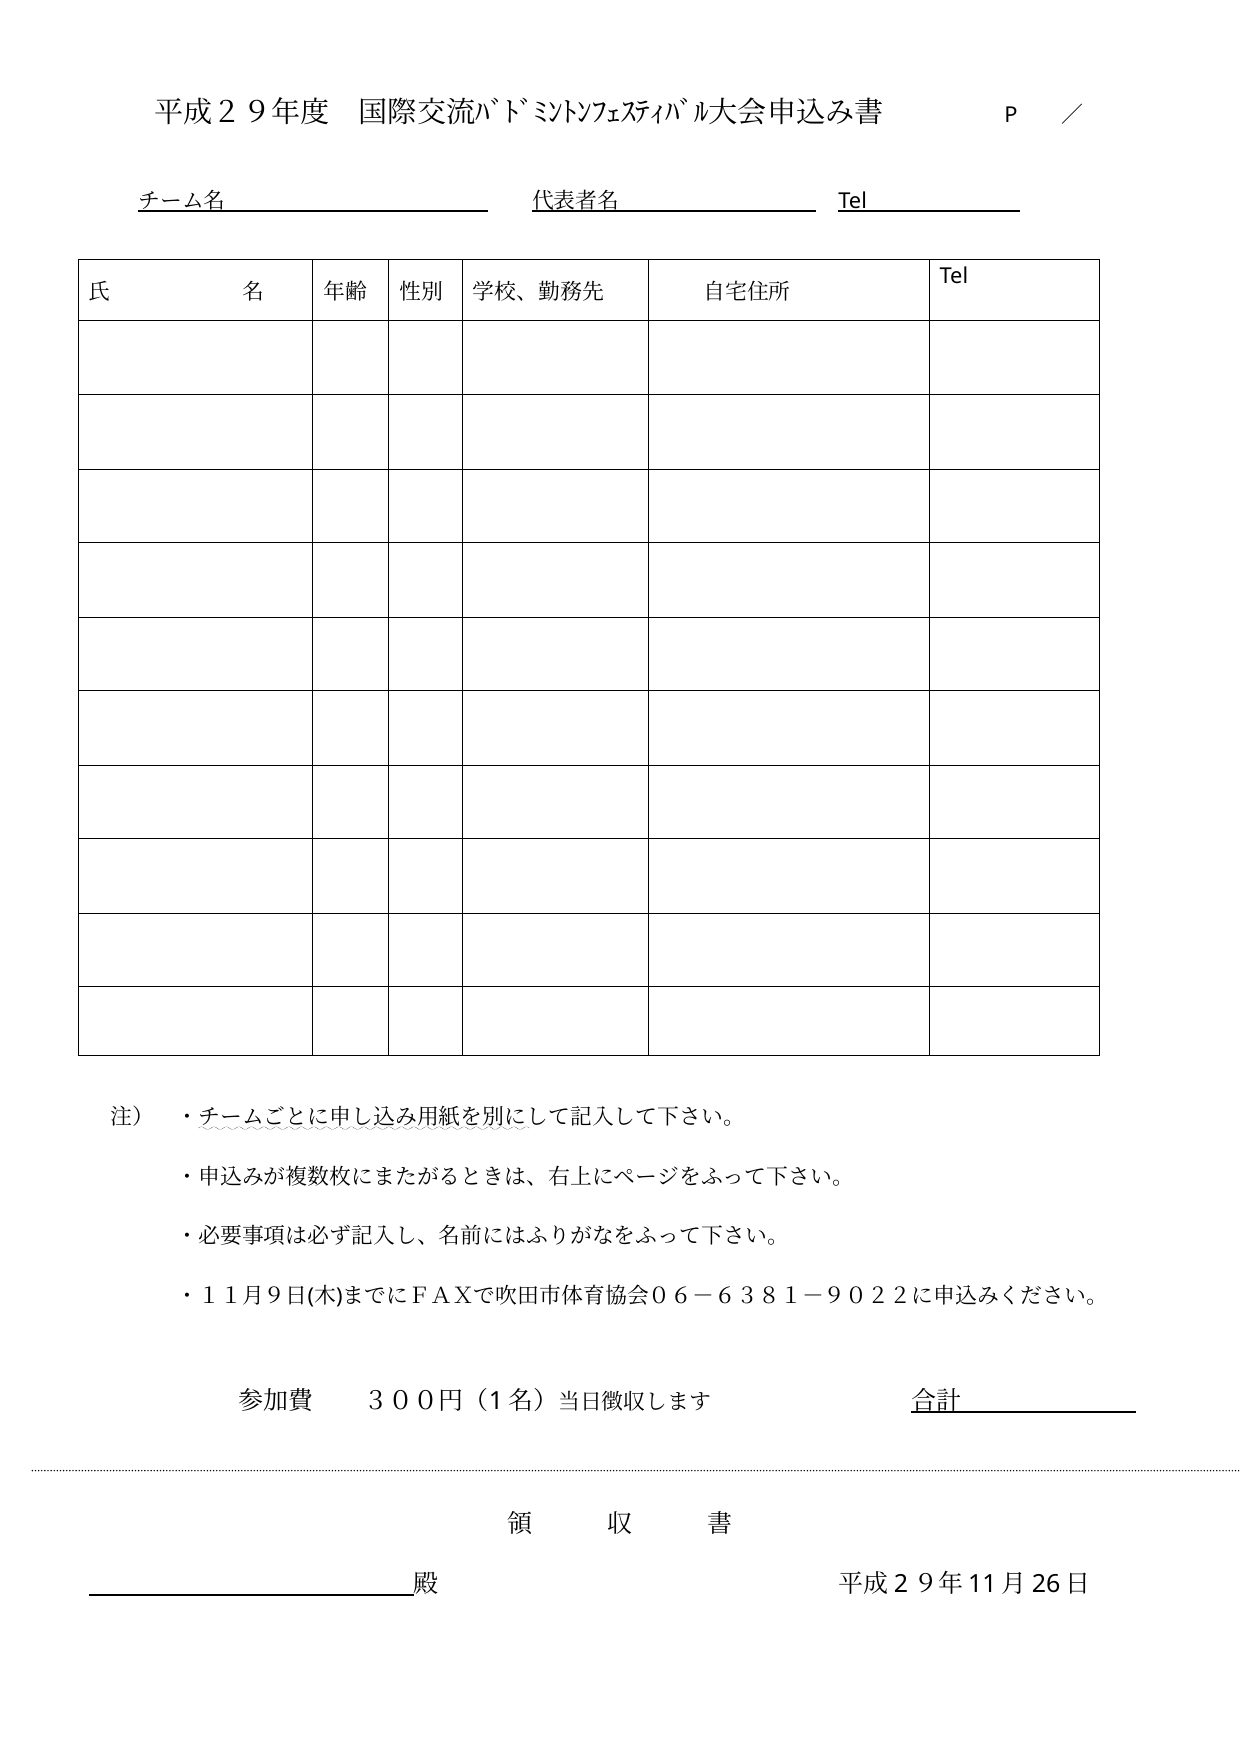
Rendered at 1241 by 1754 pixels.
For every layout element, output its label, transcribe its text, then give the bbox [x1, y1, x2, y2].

text ・１１月９日(木)までにＦＡＸで吹田市体育協会０６－６３８１－９０２２に申込みください。 [176, 1264, 1152, 1324]
text 参加費 ３００円（1名）当日徴収します 合計 [89, 1369, 1152, 1428]
text 注） ・チームごとに申し込み用紙を別にして記入して下さい。 [89, 1085, 1152, 1145]
table_cell [389, 543, 462, 617]
table_cell [389, 618, 462, 690]
table_cell [313, 395, 388, 469]
table_cell [463, 470, 648, 542]
table_cell [930, 766, 1099, 838]
table_cell [649, 543, 929, 617]
table_cell [79, 321, 312, 394]
table_cell [79, 914, 312, 986]
text チーム名 代表者名 Tel [132, 169, 1152, 229]
table_cell [649, 766, 929, 838]
table_cell [649, 470, 929, 542]
table_cell [649, 914, 929, 986]
table_cell [649, 618, 929, 690]
table_cell [930, 618, 1099, 690]
table_header 性別 [389, 260, 462, 320]
table_header 氏 名 [79, 260, 312, 320]
table_cell [389, 987, 462, 1054]
table_cell [463, 987, 648, 1054]
table_cell [313, 321, 388, 394]
table_cell [930, 321, 1099, 394]
table_cell [389, 321, 462, 394]
text 平成２９年度 国際交流ﾊﾞﾄﾞﾐﾝﾄﾝﾌｪｽﾃｨﾊﾞﾙ大会申込み書 P ／ [132, 80, 1152, 140]
table_cell [79, 543, 312, 617]
table_cell [79, 839, 312, 913]
text 領 収 書 [89, 1492, 1152, 1552]
table_cell [649, 321, 929, 394]
table_header 年齢 [313, 260, 388, 320]
table_header 自宅住所 [649, 260, 929, 320]
table_cell [649, 691, 929, 765]
table_cell [79, 470, 312, 542]
table_cell [463, 618, 648, 690]
table_cell [463, 839, 648, 913]
table_header 学校、勤務先 [463, 260, 648, 320]
table_cell [79, 691, 312, 765]
text ・必要事項は必ず記入し、名前にはふりがなをふって下さい。 [89, 1204, 1152, 1264]
table_cell [313, 766, 388, 838]
table_cell [930, 987, 1099, 1054]
table_cell [389, 914, 462, 986]
table_cell [79, 395, 312, 469]
table_cell [930, 839, 1099, 913]
table_cell [313, 618, 388, 690]
text ・申込みが複数枚にまたがるときは、右上にページをふって下さい。 [89, 1145, 1152, 1204]
table_cell [463, 395, 648, 469]
table_cell [79, 987, 312, 1054]
table_cell [930, 470, 1099, 542]
table_cell [389, 839, 462, 913]
table_cell [649, 839, 929, 913]
table_cell [79, 618, 312, 690]
table_cell [313, 691, 388, 765]
table_cell [313, 470, 388, 542]
table_cell [313, 914, 388, 986]
table_cell [313, 839, 388, 913]
table_cell [463, 321, 648, 394]
table_cell [389, 691, 462, 765]
table_cell [649, 987, 929, 1054]
table_cell [930, 395, 1099, 469]
table_cell [313, 987, 388, 1054]
table_cell [463, 691, 648, 765]
table_cell [389, 395, 462, 469]
table_cell [389, 470, 462, 542]
table_header Tel [930, 260, 1099, 320]
table_cell [930, 543, 1099, 617]
table_cell [79, 766, 312, 838]
table_cell [463, 914, 648, 986]
table_cell [930, 914, 1099, 986]
table_cell [389, 766, 462, 838]
text 殿 平成2９年11月26日 [89, 1552, 1152, 1611]
table_cell [930, 691, 1099, 765]
table_cell [463, 543, 648, 617]
table_cell [313, 543, 388, 617]
table_cell [649, 395, 929, 469]
table_cell [463, 766, 648, 838]
